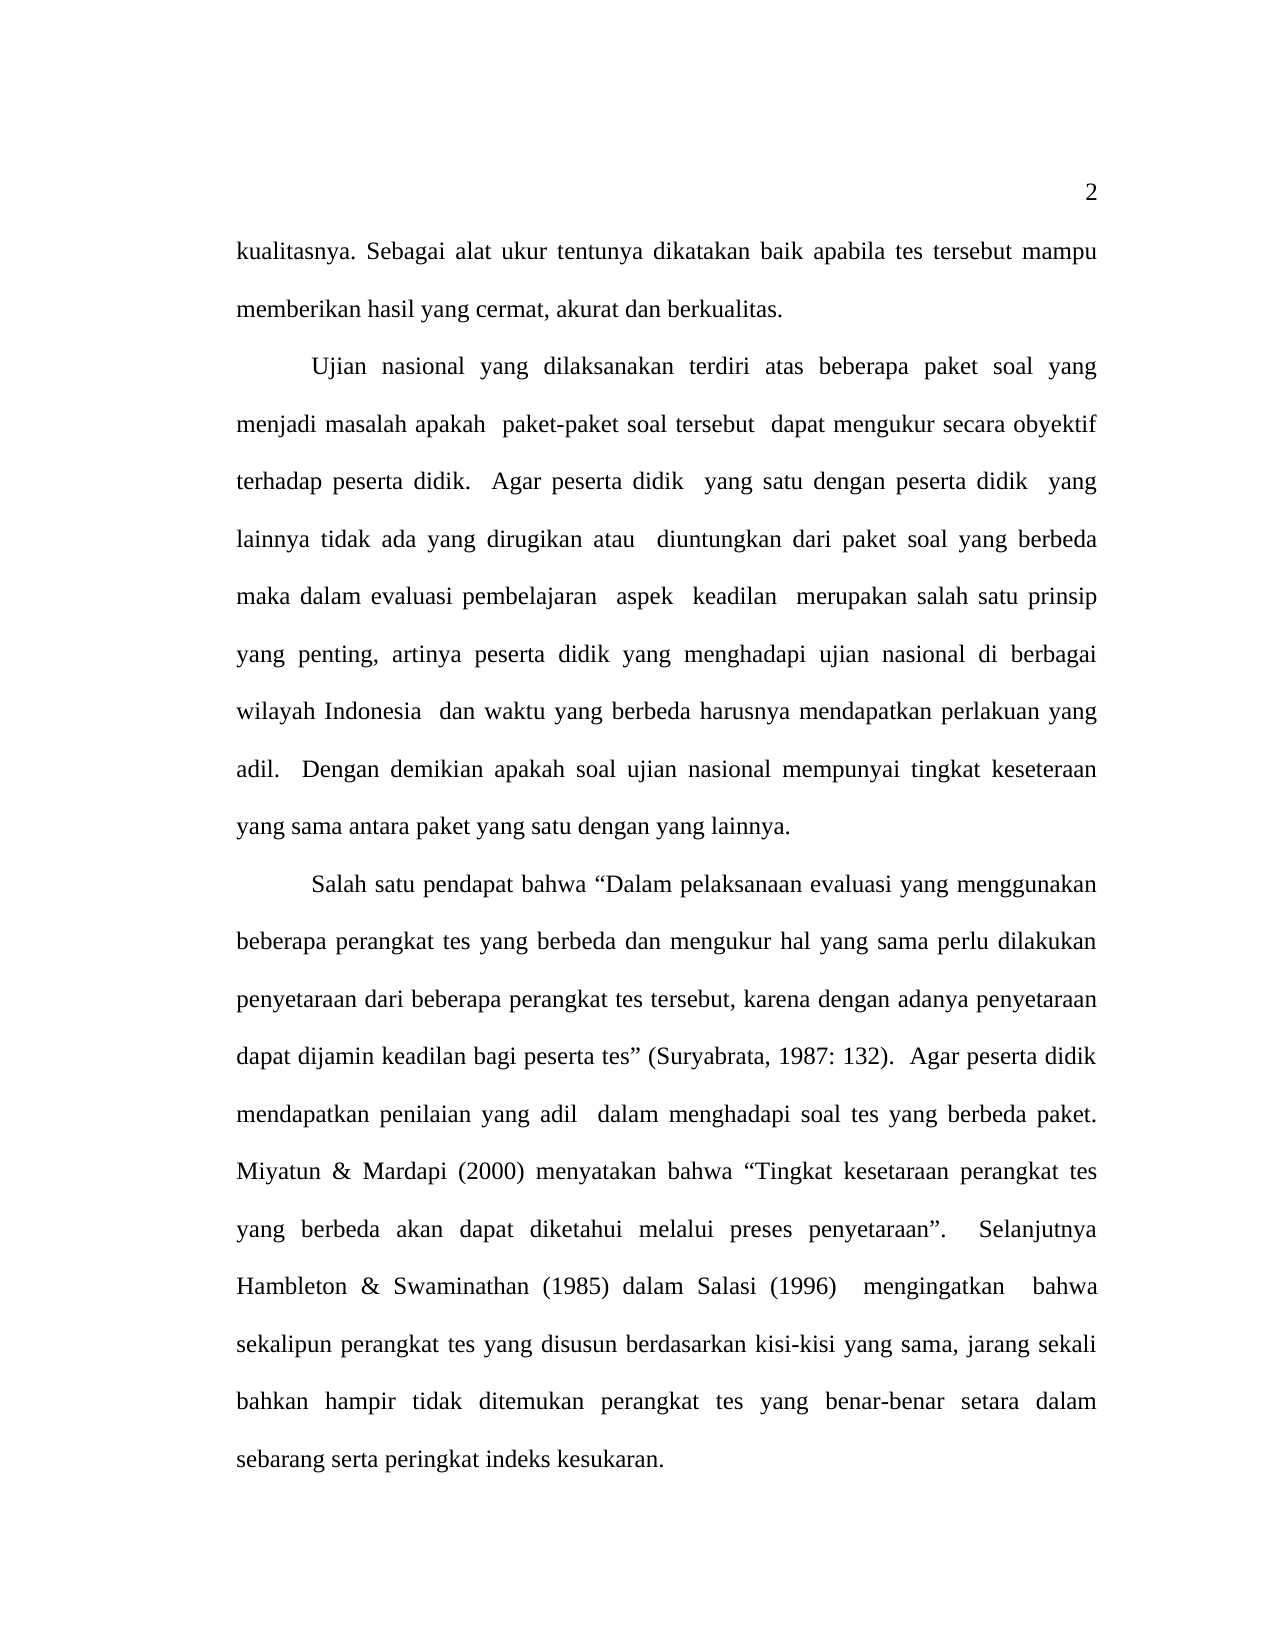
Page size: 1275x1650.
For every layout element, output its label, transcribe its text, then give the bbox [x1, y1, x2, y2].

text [236, 236, 1098, 322]
text Ujian nasional yang dilaksanakan terdiri atas beberapa paket soal yang menjadi masalah apakah paket-paket soal tersebut dapat mengukur secara obyektif terhadap peserta didik. Agar peserta didik yang satu dengan peserta didik yang lainnya tidak ada yang dirugikan atau diuntungkan dari paket soal yang berbeda maka dalam evaluasi pembelajaran aspek keadilan merupakan salah satu prinsip yang penting, artinya peserta didik yang menghadapi ujian nasional di berbagai wilayah Indonesia dan waktu yang berbeda harusnya mendapatkan perlakuan yang adil. Dengan demikian apakah soal ujian nasional mempunyai tingkat keseteraan yang sama antara paket yang satu dengan yang lainnya. [236, 351, 1098, 840]
text Salah satu pendapat bahwa “Dalam pelaksanaan evaluasi yang menggunakan beberapa perangkat tes yang berbeda dan mengukur hal yang sama perlu dilakukan penyetaraan dari beberapa perangkat tes tersebut, karena dengan adanya penyetaraan dapat dijamin keadilan bagi peserta tes” (Suryabrata, 1987: 132). Agar peserta didik mendapatkan penilaian yang adil dalam menghadapi soal tes yang berbeda paket. Miyatun & Mardapi (2000) menyatakan bahwa “Tingkat kesetaraan perangkat tes yang berbeda akan dapat diketahui melalui preses penyetaraan”. Selanjutnya Hambleton & Swaminathan (1985) dalam Salasi (1996) mengingatkan bahwa sekalipun perangkat tes yang disusun berdasarkan kisi-kisi yang sama, jarang sekali bahkan hampir tidak ditemukan perangkat tes yang benar-benar setara dalam sebarang serta peringkat indeks kesukaran. [236, 869, 1098, 1472]
